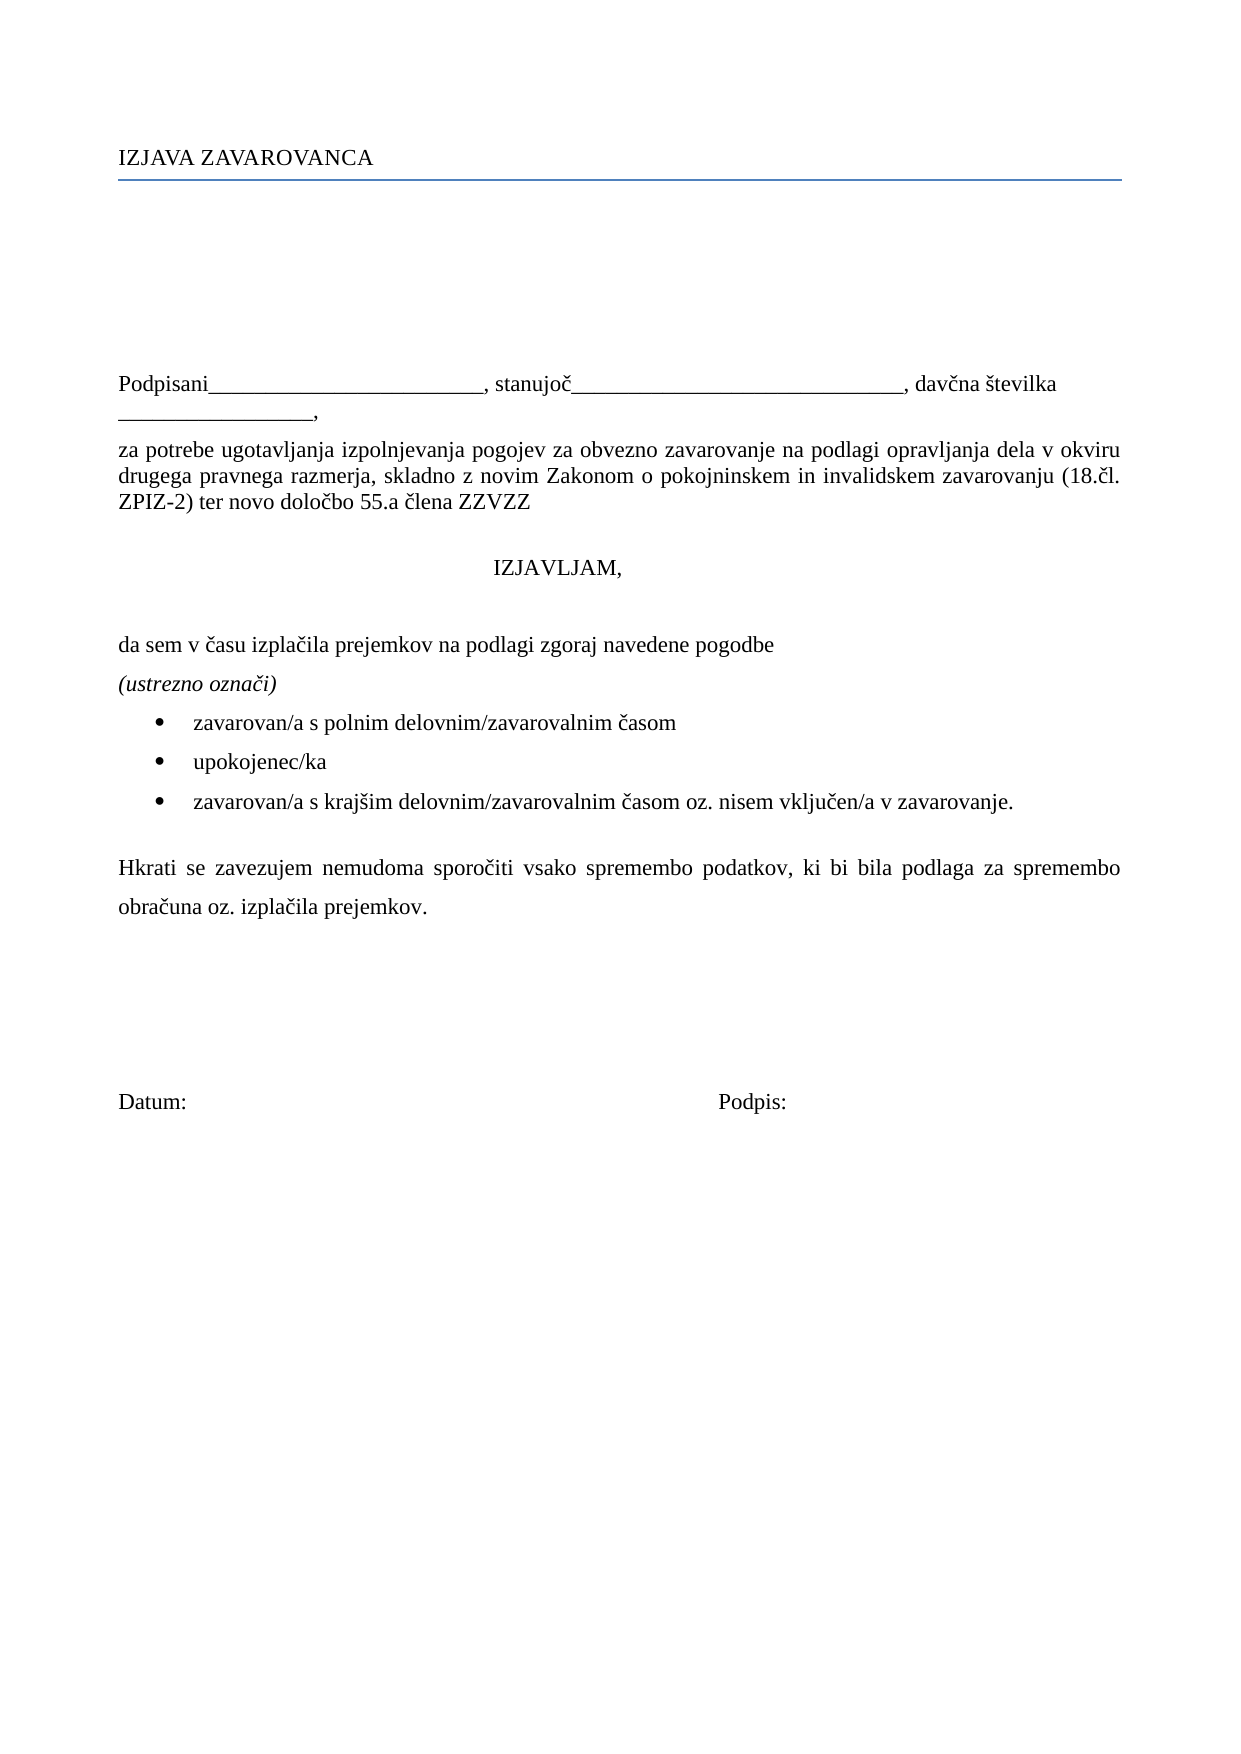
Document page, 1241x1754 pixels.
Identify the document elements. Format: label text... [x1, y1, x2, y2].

text Datum: Podpis: [118, 1088, 1122, 1114]
list zavarovan/a s krajšim delovnim/zavarovalnim časom oz. nisem vključen/a v zavarovanje. [156, 788, 1122, 814]
text (ustrezno označi) [118, 670, 1122, 696]
title IZJAVA ZAVAROVANCA [118, 144, 1122, 179]
text IZJAVLJAM, [118, 553, 1122, 580]
list upokojenec/ka [156, 748, 1122, 775]
text za potrebe ugotavljanja izpolnjevanja pogojev za obvezno zavarovanje na podlagi opravljanja dela v okviru drugega pravnega razmerja, skladno z novim Zakonom o pokojninskem in invalidskem zavarovanju (18.čl. ZPIZ-2) ter novo določbo 55.a člena ZZVZZ [118, 436, 1122, 515]
list zavarovan/a s polnim delovnim/zavarovalnim časom [156, 709, 1122, 735]
text Podpisani________________________, stanujoč_____________________________, davčna številka _________________, [118, 370, 1122, 423]
text Hkrati se zavezujem nemudoma sporočiti vsako spremembo podatkov, ki bi bila podlaga za spremembo obračuna oz. izplačila prejemkov. [118, 854, 1122, 919]
text da sem v času izplačila prejemkov na podlagi zgoraj navedene pogodbe [118, 631, 1122, 658]
